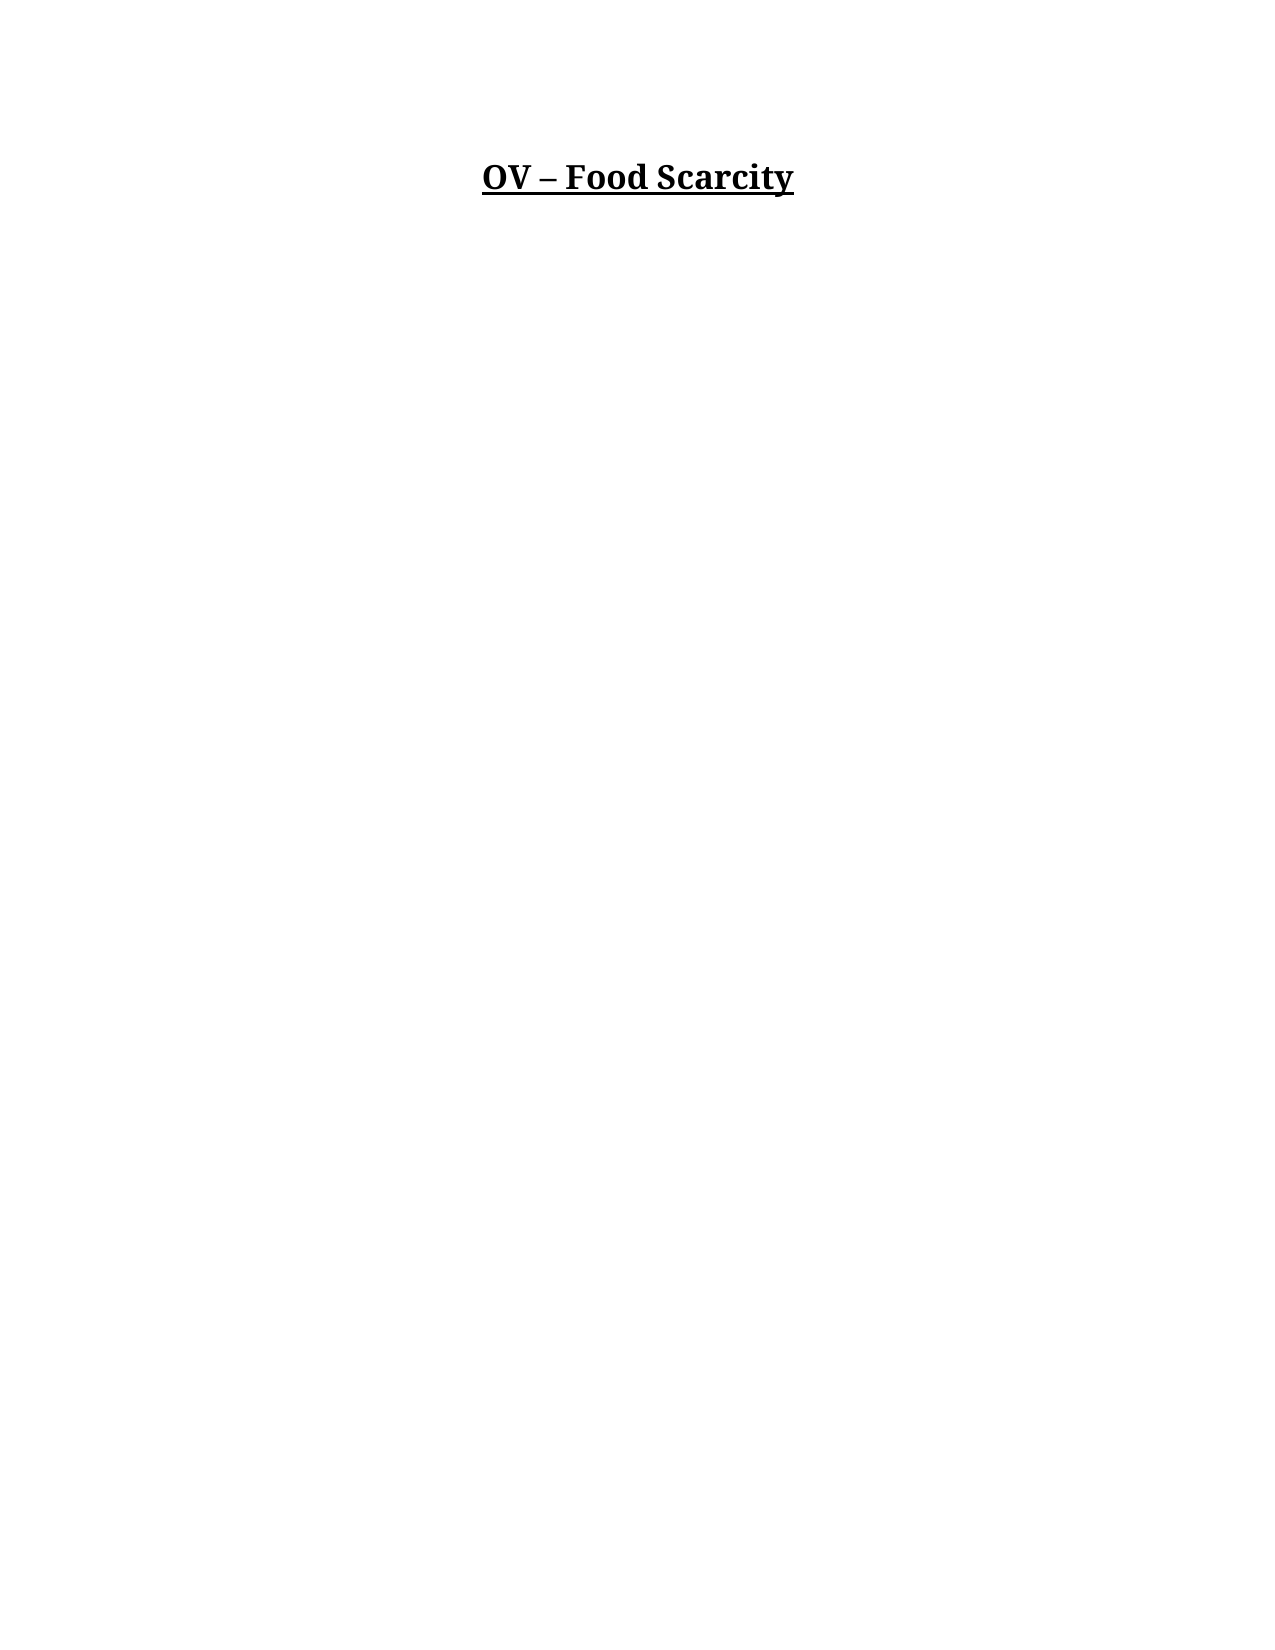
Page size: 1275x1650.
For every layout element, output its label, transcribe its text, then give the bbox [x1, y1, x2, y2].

subtitle OV – Food Scarcity [187, 154, 1087, 199]
